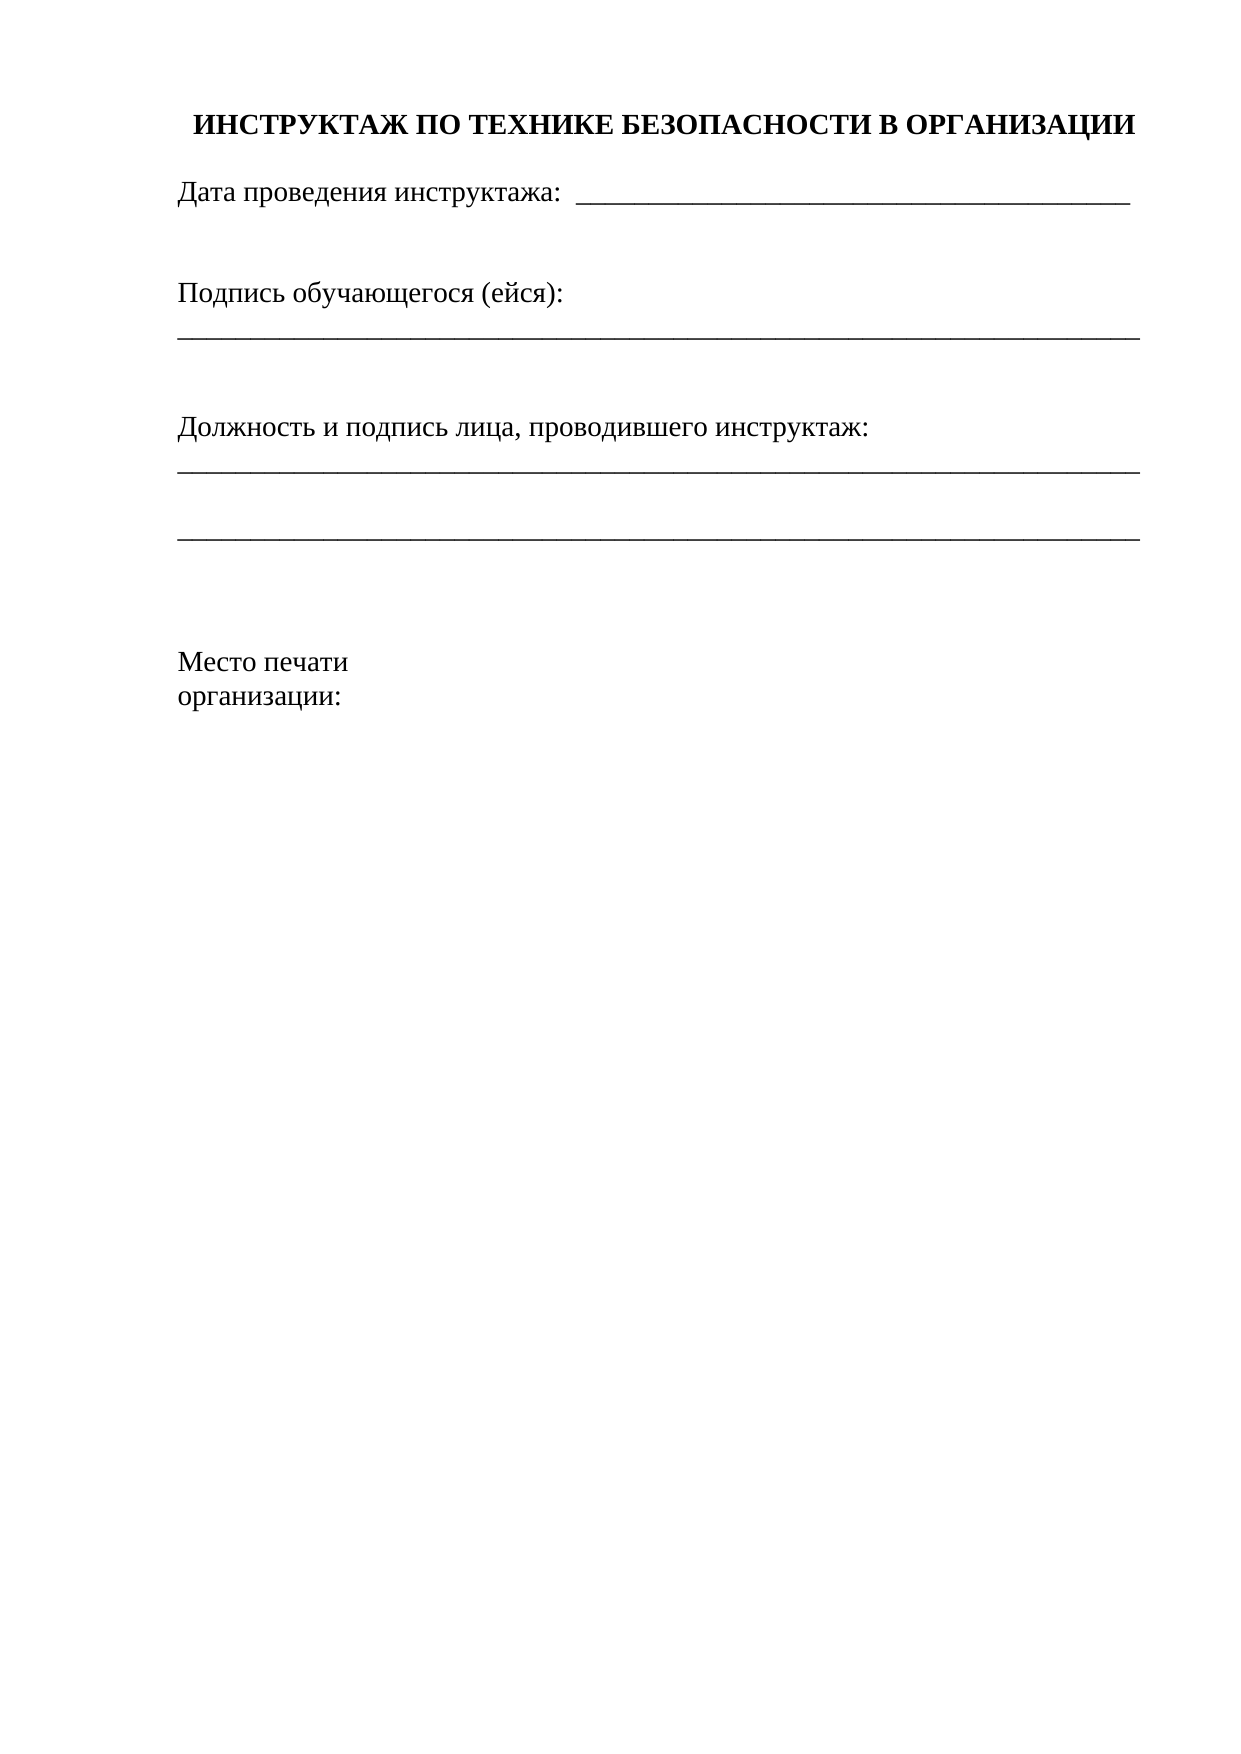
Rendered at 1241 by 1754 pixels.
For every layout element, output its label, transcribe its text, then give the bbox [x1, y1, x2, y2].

text __________________________________________________________________ [177, 510, 1152, 543]
text Подпись обучающегося (ейся): __________________________________________________________________ [177, 275, 1152, 342]
text организации: [177, 678, 1152, 711]
text Должность и подпись лица, проводившего инструктаж: __________________________________________________________________ [177, 409, 1152, 476]
text Дата проведения инструктажа: ______________________________________ [177, 174, 1152, 208]
subtitle ИНСТРУКТАЖ ПО ТЕХНИКЕ БЕЗОПАСНОСТИ В ОРГАНИЗАЦИИ [177, 107, 1152, 141]
text Место печати [177, 644, 1152, 678]
